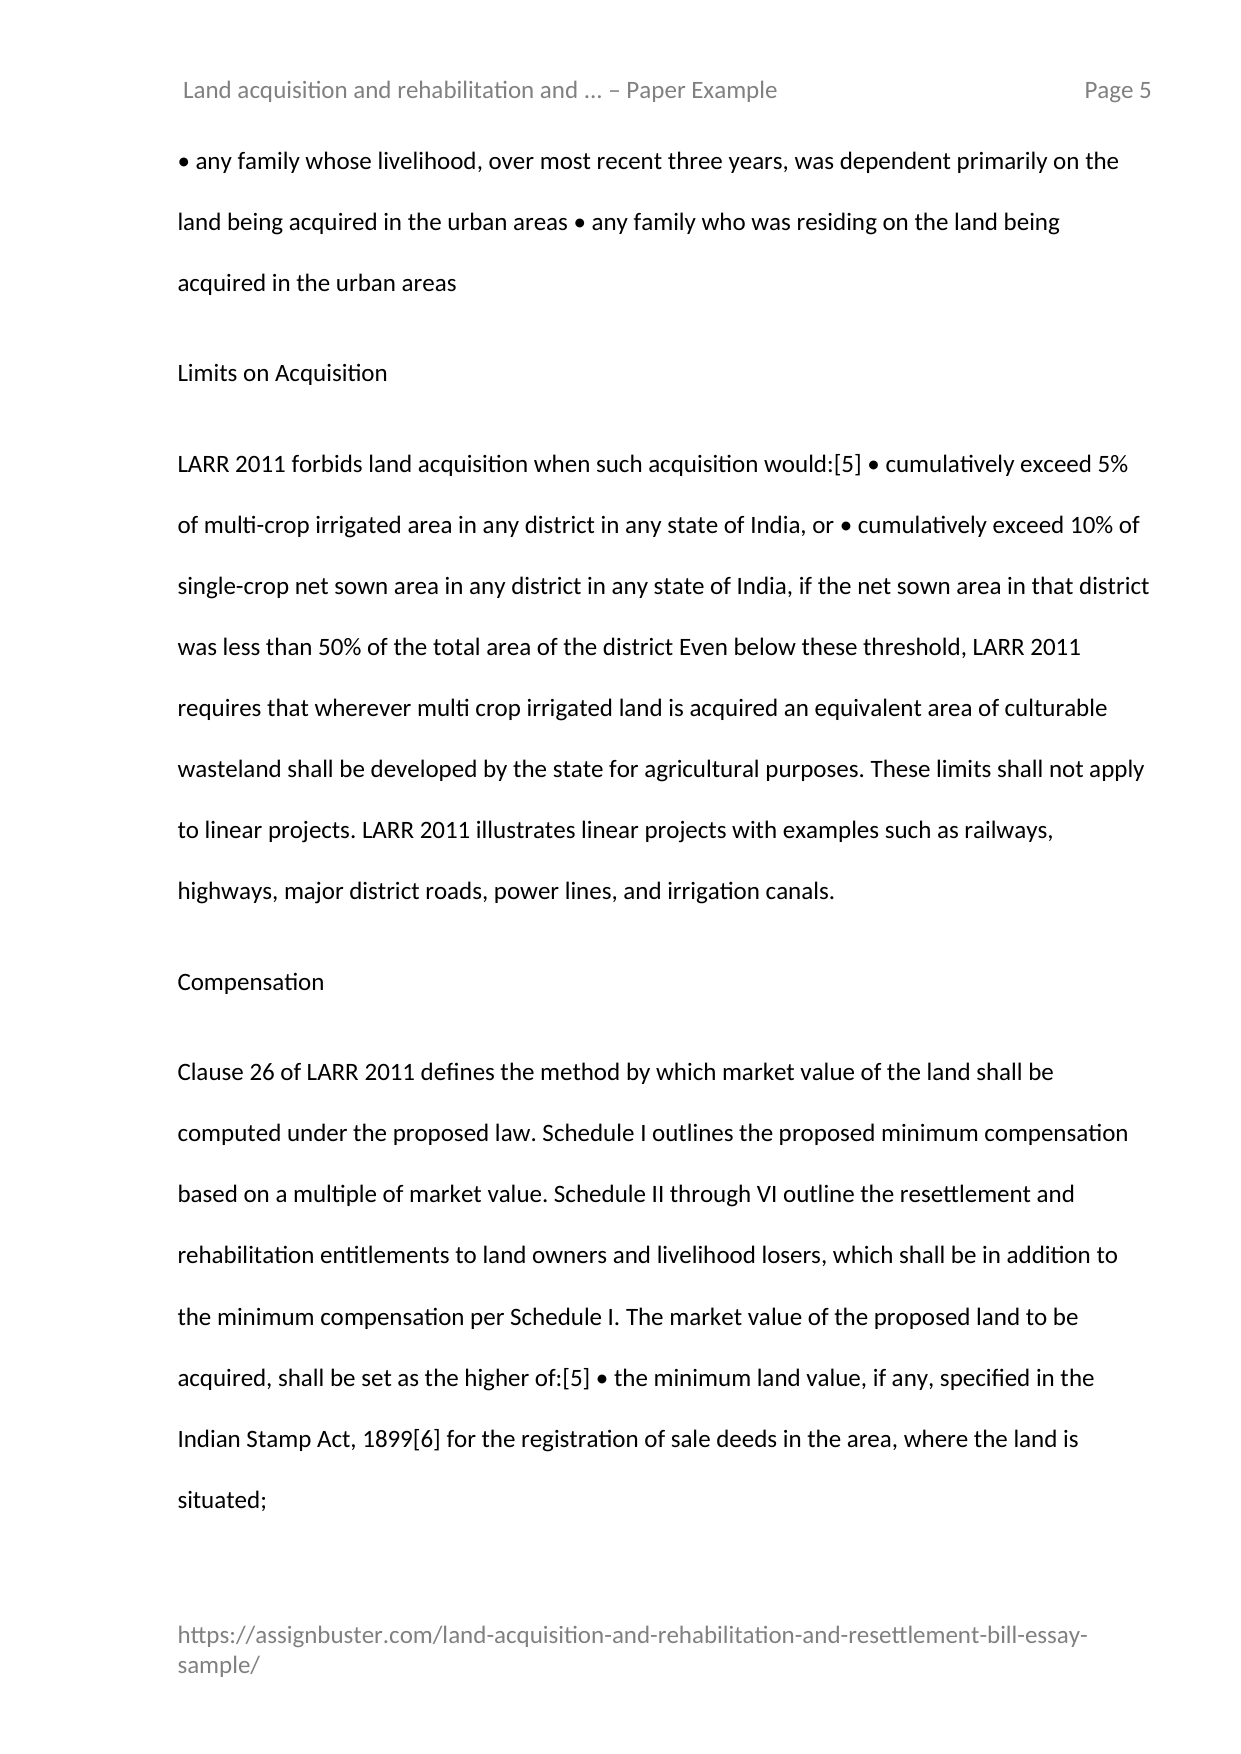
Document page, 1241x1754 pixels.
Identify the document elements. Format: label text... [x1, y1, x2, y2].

text • any family whose livelihood, over most recent three years, was dependent primarily on the land being acquired in the urban areas • any family who was residing on the land being acquired in the urban areas [177, 145, 1152, 298]
text Clause 26 of LARR 2011 defines the method by which market value of the land shall be computed under the proposed law. Schedule I outlines the proposed minimum compensation based on a multiple of market value. Schedule II through VI outline the resettlement and rehabilitation entitlements to land owners and livelihood losers, which shall be in addition to the minimum compensation per Schedule I. The market value of the proposed land to be acquired, shall be set as the higher of:[5] • the minimum land value, if any, specified in the Indian Stamp Act, 1899[6] for the registration of sale deeds in the area, where the land is situated; [177, 1056, 1152, 1514]
text Compensation [177, 966, 1152, 996]
text Limits on Acquisition [177, 358, 1152, 388]
text LARR 2011 forbids land acquisition when such acquisition would:[5] • cumulatively exceed 5% of multi-crop irrigated area in any district in any state of India, or • cumulatively exceed 10% of single-crop net sown area in any district in any state of India, if the net sown area in that district was less than 50% of the total area of the district Even below these threshold, LARR 2011 requires that wherever multi crop irrigated land is acquired an equivalent area of culturable wasteland shall be developed by the state for agricultural purposes. These limits shall not apply to linear projects. LARR 2011 illustrates linear projects with examples such as railways, highways, major district roads, power lines, and irrigation canals. [177, 448, 1152, 906]
